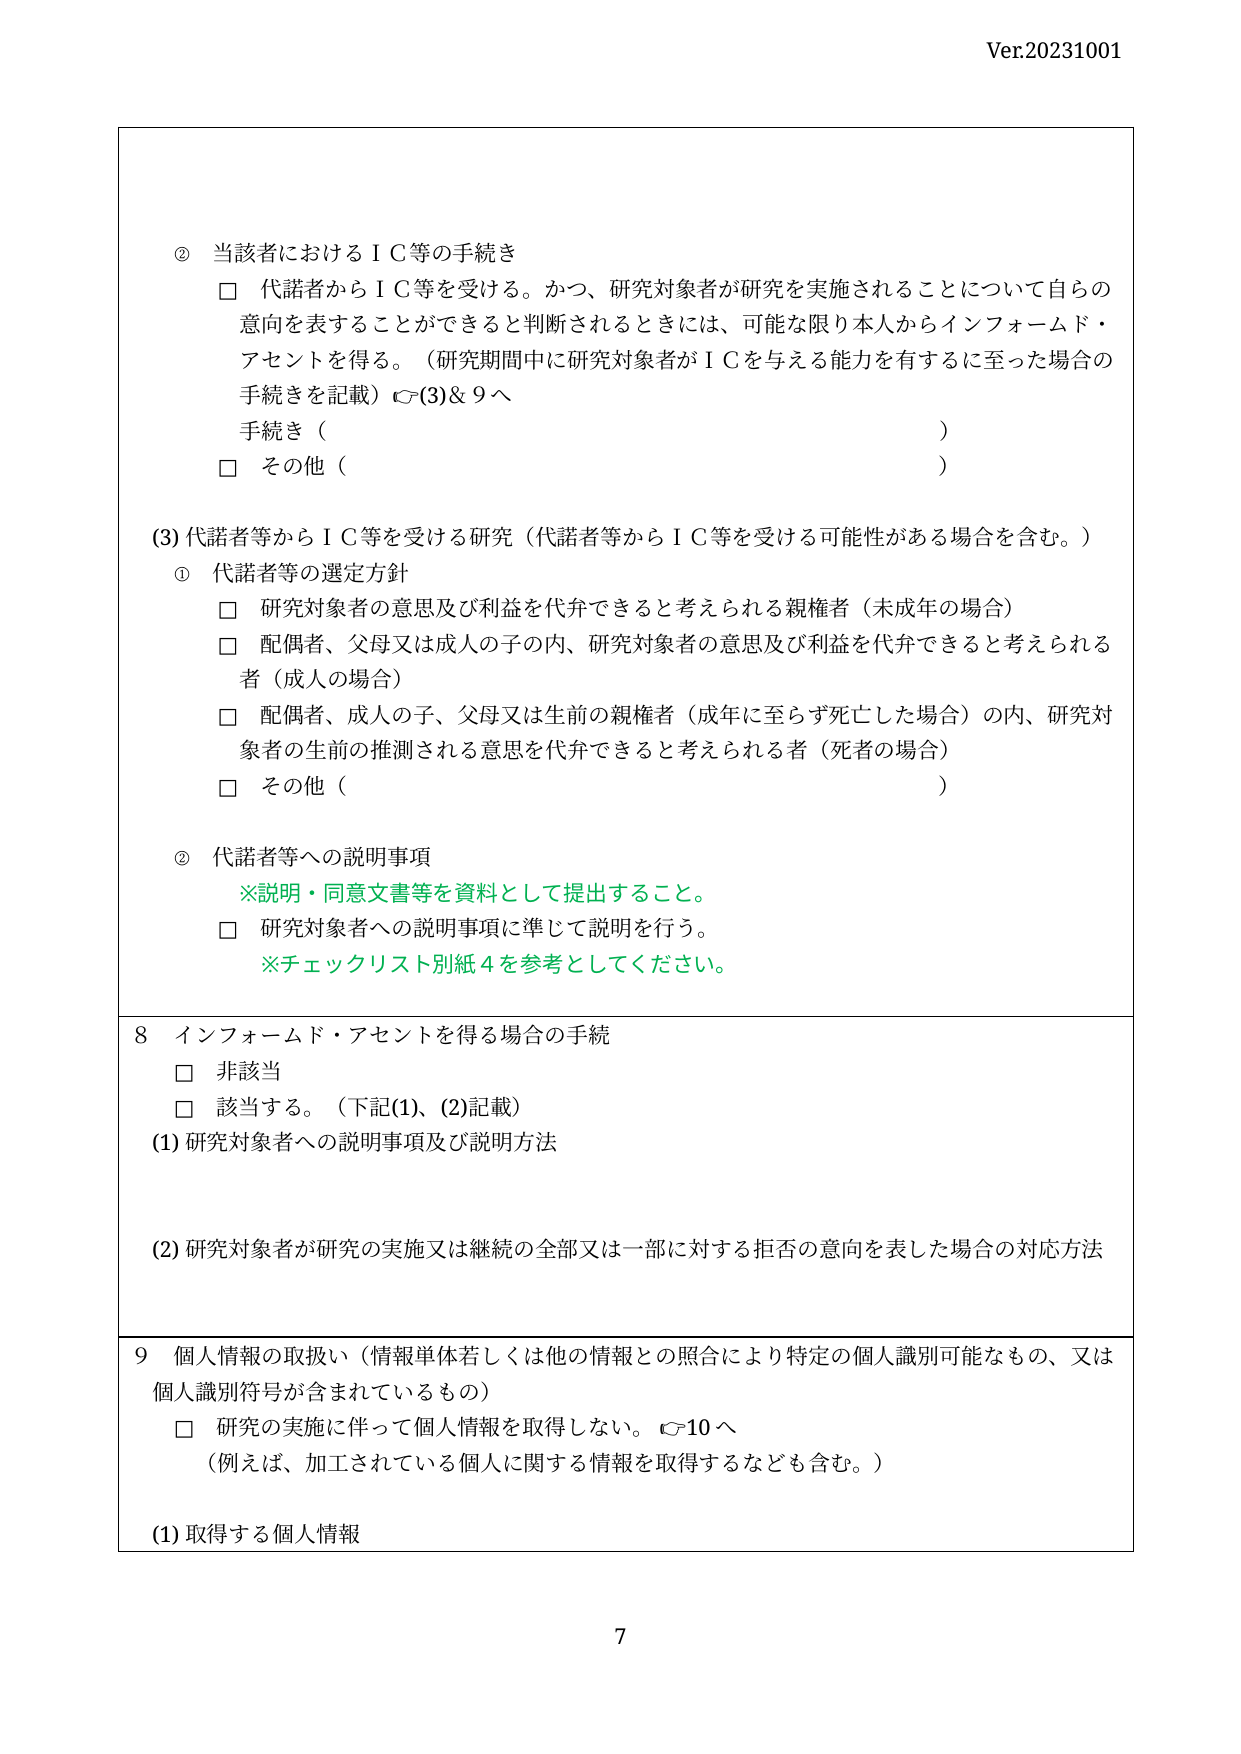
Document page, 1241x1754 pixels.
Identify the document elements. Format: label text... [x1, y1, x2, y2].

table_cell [119, 128, 1133, 1016]
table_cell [119, 1338, 1133, 1551]
table_cell ８ インフォームド・アセントを得る場合の手続 □ 非該当 □ 該当する。（下記(1)、(2)記載） (1) 研究対象者への説明事項及び説明方法 (2) 研究対象者が研究の実施又は継続の全部又は一部に対する拒否の意向を表した場合の対応方法 [119, 1017, 1133, 1336]
